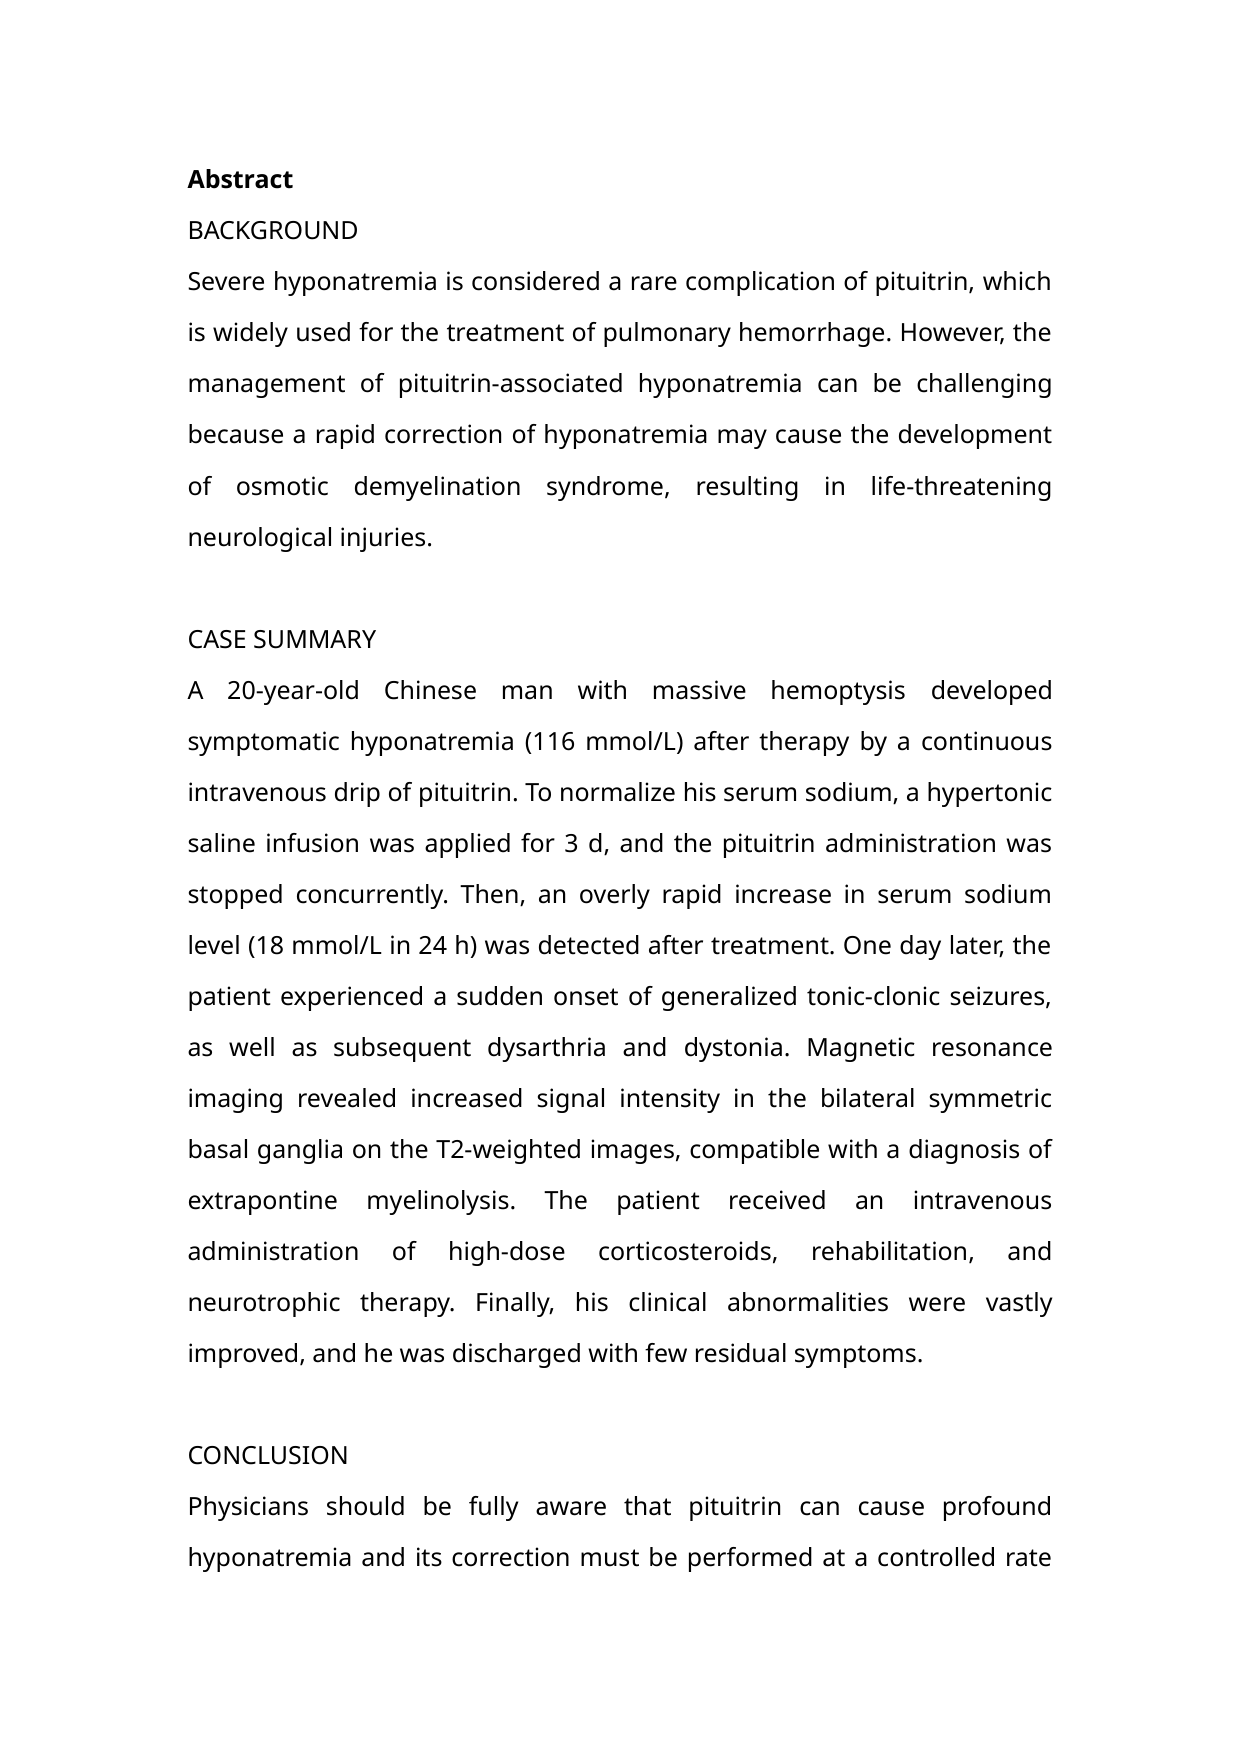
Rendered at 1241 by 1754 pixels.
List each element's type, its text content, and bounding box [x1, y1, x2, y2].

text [187, 1489, 1053, 1574]
text Case summary [187, 621, 1053, 655]
text Severe hyponatremia is considered a rare complication of pituitrin, which is widely used for the treatment of pulmonary hemorrhage. However, the management of pituitrin-associated hyponatremia can be challenging because a rapid correction of hyponatremia may cause the development of osmotic demyelination syndrome, resulting in life-threatening neurological injuries. [187, 264, 1053, 553]
text Conclusion [187, 1438, 1053, 1472]
text A 20-year-old Chinese man with massive hemoptysis developed symptomatic hyponatremia (116 mmol/L) after therapy by a continuous intravenous drip of pituitrin. To normalize his serum sodium, a hypertonic saline infusion was applied for 3 d, and the pituitrin administration was stopped concurrently. Then, an overly rapid increase in serum sodium level (18 mmol/L in 24 h) was detected after treatment. One day later, the patient experienced a sudden onset of generalized tonic-clonic seizures, as well as subsequent dysarthria and dystonia. Magnetic resonance imaging revealed increased signal intensity in the bilateral symmetric basal ganglia on the T2-weighted images, compatible with a diagnosis of extrapontine myelinolysis. The patient received an intravenous administration of high-dose corticosteroids, rehabilitation, and neurotrophic therapy. Finally, his clinical abnormalities were vastly improved, and he was discharged with few residual symptoms. [187, 672, 1053, 1370]
text Abstract [187, 162, 1053, 196]
text Background [187, 213, 1053, 247]
